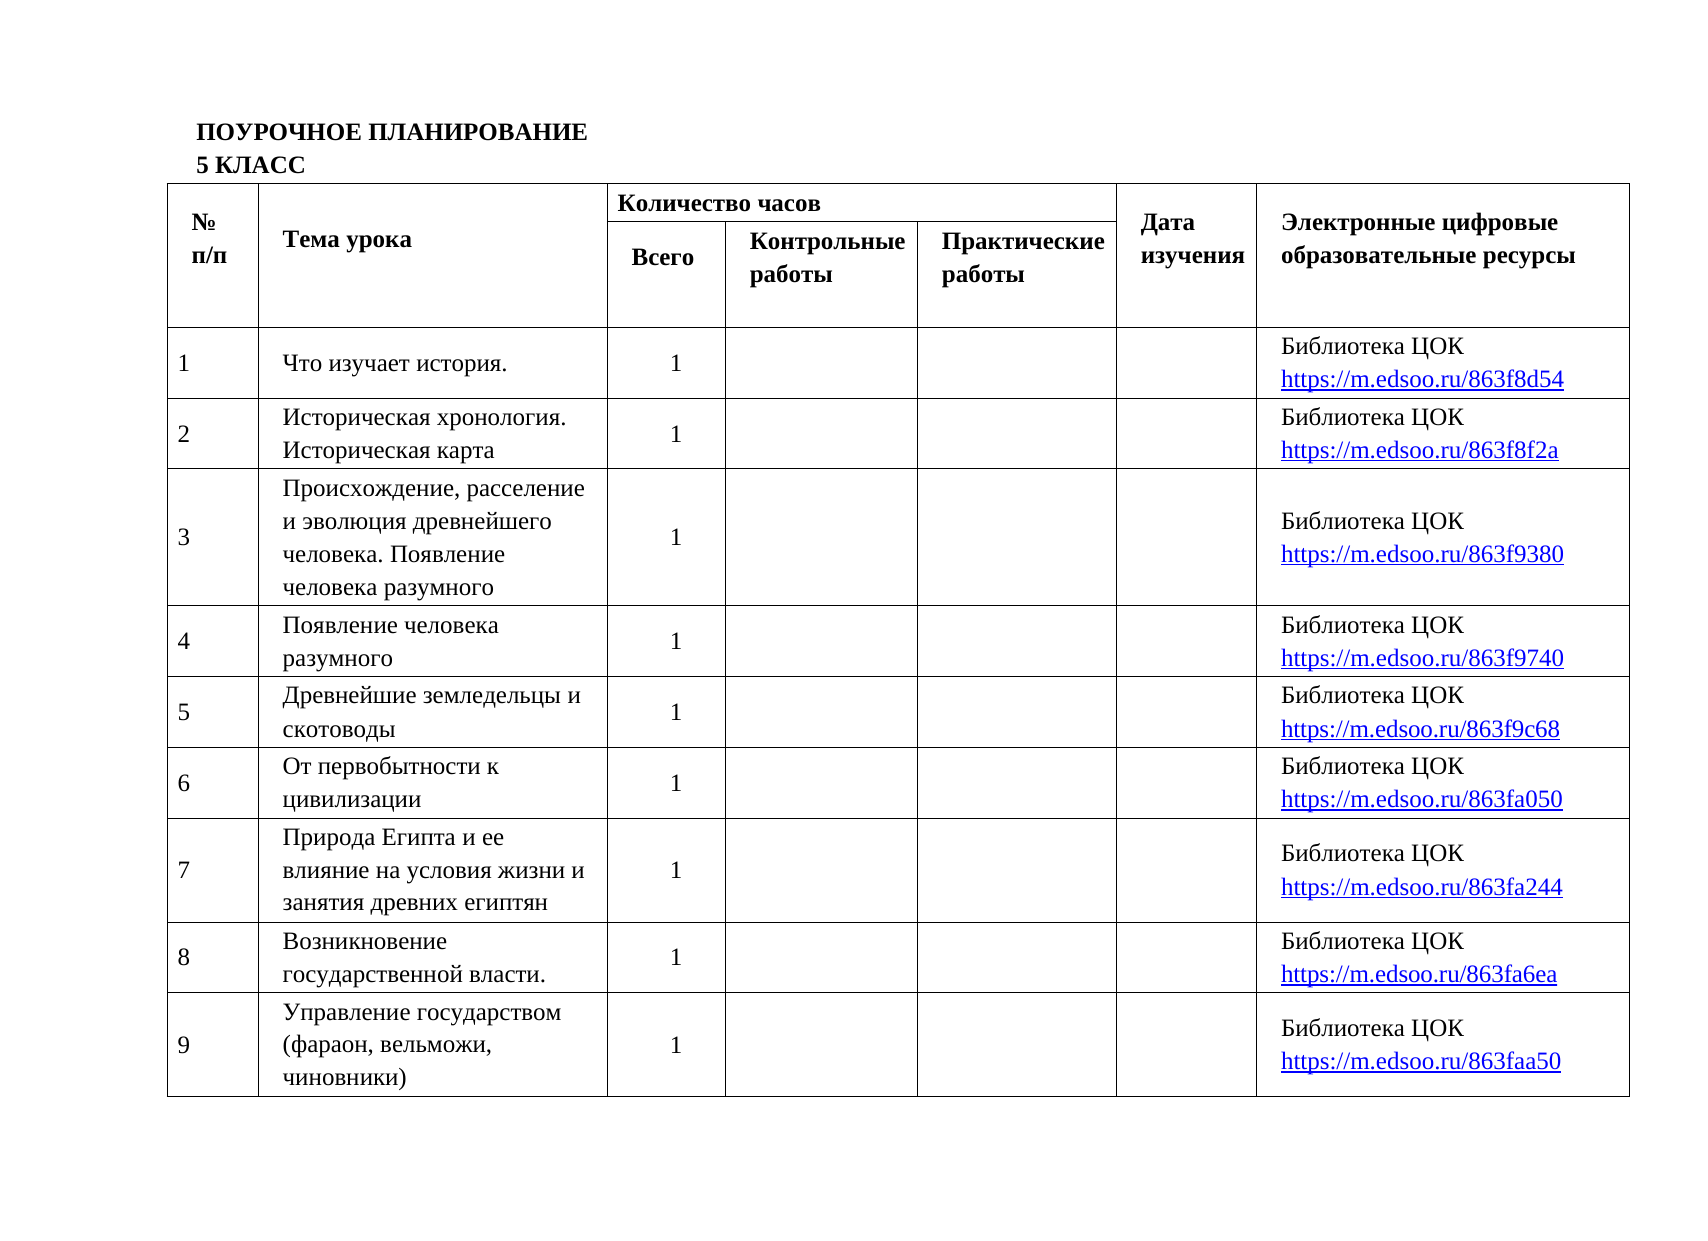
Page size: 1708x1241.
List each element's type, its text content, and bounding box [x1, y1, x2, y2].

table_cell Библиотека ЦОК https://m.edsoo.ru/863f9740 [1257, 606, 1629, 676]
table_header Количество часов [608, 184, 1116, 221]
table_cell [726, 399, 917, 468]
table_cell Природа Египта и ее влияние на условия жизни и занятия древних египтян [259, 819, 607, 922]
table_cell Библиотека ЦОК https://m.edsoo.ru/863f9380 [1257, 469, 1629, 605]
table_cell 4 [168, 606, 258, 676]
table_cell Всего [608, 222, 725, 327]
table_cell 1 [168, 328, 258, 398]
table_cell Контрольные работы [726, 222, 917, 327]
table_cell 1 [608, 399, 725, 468]
table_cell [726, 819, 917, 922]
table_cell [1117, 819, 1256, 922]
table_cell [1117, 606, 1256, 676]
table_cell 5 [168, 677, 258, 747]
table_cell Библиотека ЦОК https://m.edsoo.ru/863f8d54 [1257, 328, 1629, 398]
table_cell [726, 328, 917, 398]
table_cell [726, 606, 917, 676]
table_cell [918, 819, 1116, 922]
table_cell [918, 677, 1116, 747]
table_cell 8 [168, 923, 258, 992]
table_cell Библиотека ЦОК https://m.edsoo.ru/863f9c68 [1257, 677, 1629, 747]
table_cell 1 [608, 606, 725, 676]
table_cell Библиотека ЦОК https://m.edsoo.ru/863faa50 [1257, 993, 1629, 1096]
table_cell [918, 469, 1116, 605]
table_cell [726, 748, 917, 818]
table_cell Библиотека ЦОК https://m.edsoo.ru/863fa6ea [1257, 923, 1629, 992]
table_header Тема урока [259, 184, 607, 327]
table_cell [726, 993, 917, 1096]
table_cell [1117, 923, 1256, 992]
table_cell [918, 923, 1116, 992]
table_cell [726, 677, 917, 747]
table_cell 1 [608, 923, 725, 992]
table_cell [1117, 677, 1256, 747]
table_header Дата изучения [1117, 184, 1256, 327]
table_cell [918, 606, 1116, 676]
table_cell [726, 469, 917, 605]
table_cell 1 [608, 748, 725, 818]
table_cell Библиотека ЦОК https://m.edsoo.ru/863fa244 [1257, 819, 1629, 922]
table_cell 1 [608, 819, 725, 922]
table_cell 2 [168, 399, 258, 468]
table_cell [1117, 469, 1256, 605]
table_cell [1117, 748, 1256, 818]
table_cell 1 [608, 677, 725, 747]
text ПОУРОЧНОЕ ПЛАНИРОВАНИЕ 5 КЛАСС [196, 117, 590, 179]
table_cell 7 [168, 819, 258, 922]
table_cell 3 [168, 469, 258, 605]
table_cell [918, 399, 1116, 468]
table_cell [726, 923, 917, 992]
table_cell Управление государством (фараон, вельможи, чиновники) [259, 993, 607, 1096]
table_cell 1 [608, 993, 725, 1096]
table_cell [1117, 993, 1256, 1096]
table_cell [1117, 328, 1256, 398]
table_header № п/п [168, 184, 258, 327]
table_cell Возникновение государственной власти. [259, 923, 607, 992]
table_cell Что изучает история. [259, 328, 607, 398]
table_cell Происхождение, расселение и эволюция древнейшего человека. Появление человека разумного [259, 469, 607, 605]
table_cell Появление человека разумного [259, 606, 607, 676]
table_cell 9 [168, 993, 258, 1096]
table_cell Библиотека ЦОК https://m.edsoo.ru/863f8f2a [1257, 399, 1629, 468]
table_header Электронные цифровые образовательные ресурсы [1257, 184, 1629, 327]
table_cell Древнейшие земледельцы и скотоводы [259, 677, 607, 747]
table_cell [918, 993, 1116, 1096]
table_cell [918, 748, 1116, 818]
table_cell 1 [608, 469, 725, 605]
table_cell [918, 328, 1116, 398]
table_cell 6 [168, 748, 258, 818]
table_cell [1117, 399, 1256, 468]
table_cell Историческая хронология. Историческая карта [259, 399, 607, 468]
table_cell Практические работы [918, 222, 1116, 327]
table_cell 1 [608, 328, 725, 398]
table_cell От первобытности к цивилизации [259, 748, 607, 818]
table_cell Библиотека ЦОК https://m.edsoo.ru/863fa050 [1257, 748, 1629, 818]
